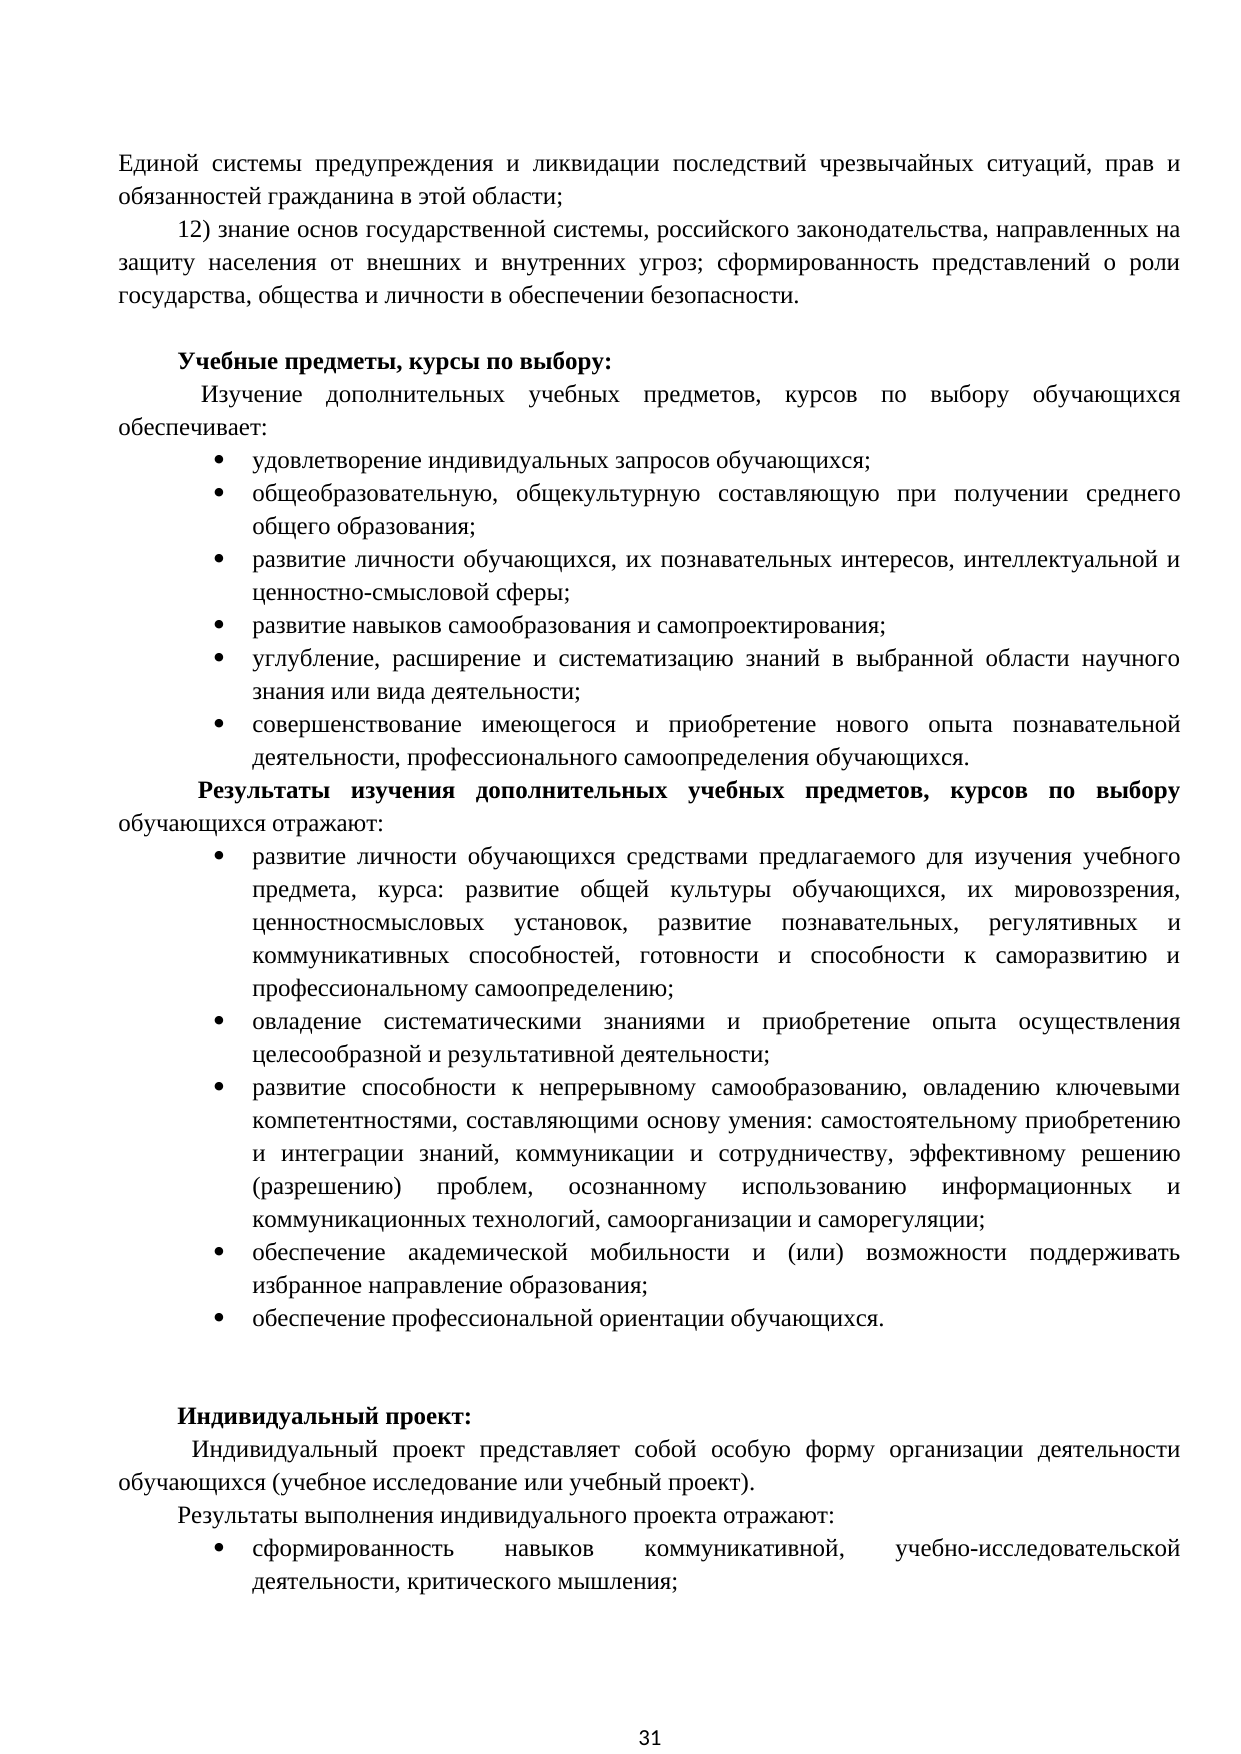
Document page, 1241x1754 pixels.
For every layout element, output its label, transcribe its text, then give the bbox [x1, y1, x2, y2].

list удовлетворение индивидуальных запросов обучающихся; [214, 445, 1181, 474]
text Индивидуальный проект представляет собой особую форму организации деятельности обучающихся (учебное исследование или учебный проект). [118, 1434, 1181, 1496]
list обеспечение академической мобильности и (или) возможности поддерживать избранное направление образования; [214, 1237, 1181, 1299]
list сформированность навыков коммуникативной, учебно-исследовательской деятельности, критического мышления; [214, 1533, 1181, 1595]
list развитие навыков самообразования и самопроектирования; [214, 610, 1181, 639]
text Изучение дополнительных учебных предметов, курсов по выбору обучающихся обеспечивает: [118, 379, 1181, 441]
list общеобразовательную, общекультурную составляющую при получении среднего общего образования; [214, 478, 1181, 540]
list обеспечение профессиональной ориентации обучающихся. [214, 1303, 1181, 1332]
list развитие способности к непрерывному самообразованию, овладению ключевыми компетентностями, составляющими основу умения: самостоятельному приобретению и интеграции знаний, коммуникации и сотрудничеству, эффективному решению (разрешению) проблем, осознанному использованию информационных и коммуникационных технологий, самоорганизации и саморегуляции; [214, 1072, 1181, 1233]
text Результаты изучения дополнительных учебных предметов, курсов по выбору обучающихся отражают: [118, 775, 1181, 837]
list углубление, расширение и систематизацию знаний в выбранной области научного знания или вида деятельности; [214, 643, 1181, 705]
list развитие личности обучающихся средствами предлагаемого для изучения учебного предмета, курса: развитие общей культуры обучающихся, их мировоззрения, ценностносмысловых установок, развитие познавательных, регулятивных и коммуникативных способностей, готовности и способности к саморазвитию и профессиональному самоопределению; [214, 841, 1181, 1002]
list развитие личности обучающихся, их познавательных интересов, интеллектуальной и ценностно-смысловой сферы; [214, 544, 1181, 606]
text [118, 148, 1181, 209]
list совершенствование имеющегося и приобретение нового опыта познавательной деятельности, профессионального самоопределения обучающихся. [214, 709, 1181, 771]
text Результаты выполнения индивидуального проекта отражают: [118, 1500, 1181, 1529]
list овладение систематическими знаниями и приобретение опыта осуществления целесообразной и результативной деятельности; [214, 1006, 1181, 1068]
text 12) знание основ государственной системы, российского законодательства, направленных на защиту населения от внешних и внутренних угроз; сформированность представлений о роли государства, общества и личности в обеспечении безопасности. [118, 214, 1181, 308]
text Учебные предметы, курсы по выбору: [118, 346, 1181, 374]
text Индивидуальный проект: [118, 1401, 1181, 1429]
